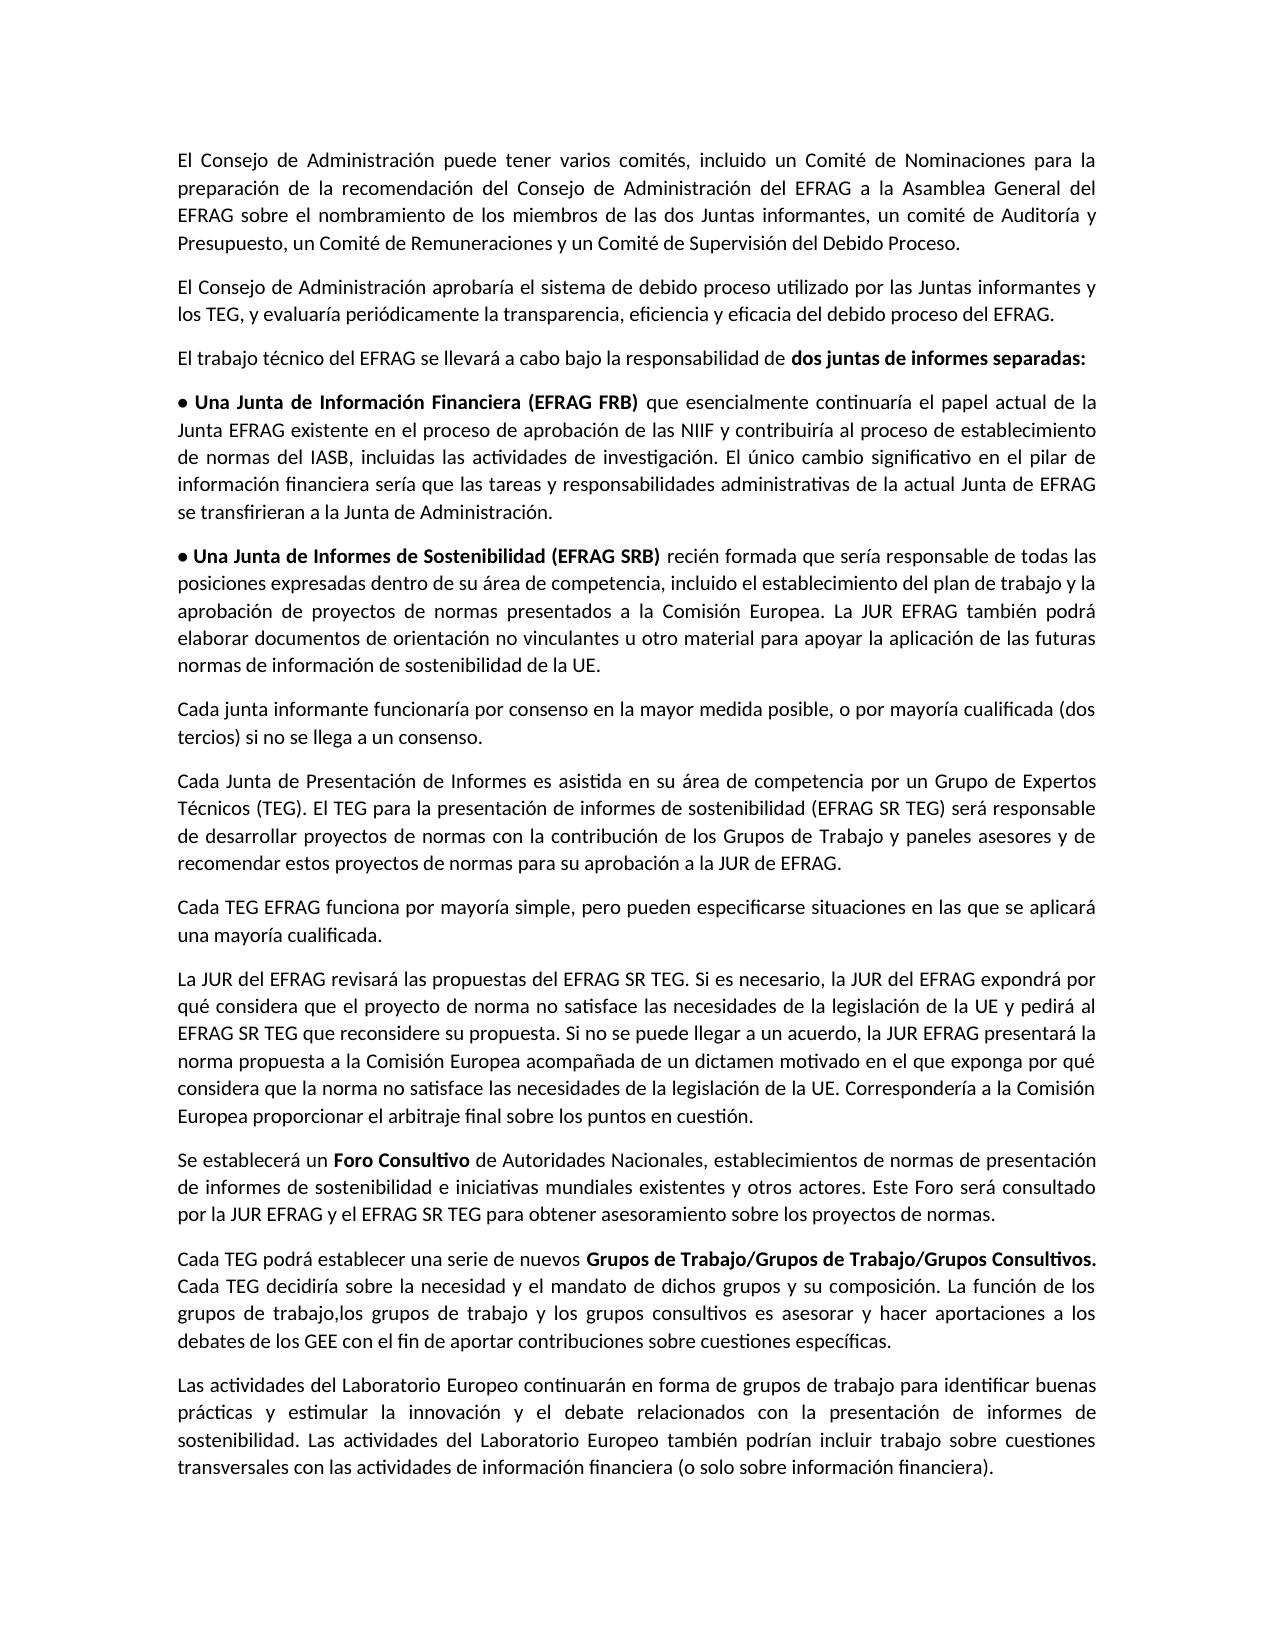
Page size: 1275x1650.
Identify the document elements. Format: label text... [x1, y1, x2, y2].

text • Una Junta de Informes de Sostenibilidad (EFRAG SRB) recién formada que sería responsable de todas las posiciones expresadas dentro de su área de competencia, incluido el establecimiento del plan de trabajo y la aprobación de proyectos de normas presentados a la Comisión Europea. La JUR EFRAG también podrá elaborar documentos de orientación no vinculantes u otro material para apoyar la aplicación de las futuras normas de información de sostenibilidad de la UE. [177, 543, 1098, 678]
text • Una Junta de Información Financiera (EFRAG FRB) que esencialmente continuaría el papel actual de la Junta EFRAG existente en el proceso de aprobación de las NIIF y contribuiría al proceso de establecimiento de normas del IASB, incluidas las actividades de investigación. El único cambio significativo en el pilar de información financiera sería que las tareas y responsabilidades administrativas de la actual Junta de EFRAG se transfirieran a la Junta de Administración. [177, 389, 1098, 524]
text La JUR del EFRAG revisará las propuestas del EFRAG SR TEG. Si es necesario, la JUR del EFRAG expondrá por qué considera que el proyecto de norma no satisface las necesidades de la legislación de la UE y pedirá al EFRAG SR TEG que reconsidere su propuesta. Si no se puede llegar a un acuerdo, la JUR EFRAG presentará la norma propuesta a la Comisión Europea acompañada de un dictamen motivado en el que exponga por qué considera que la norma no satisface las necesidades de la legislación de la UE. Correspondería a la Comisión Europea proporcionar el arbitraje final sobre los puntos en cuestión. [177, 966, 1098, 1128]
text El trabajo técnico del EFRAG se llevará a cabo bajo la responsabilidad de dos juntas de informes separadas: [177, 345, 1098, 371]
text Cada Junta de Presentación de Informes es asistida en su área de competencia por un Grupo de Expertos Técnicos (TEG). El TEG para la presentación de informes de sostenibilidad (EFRAG SR TEG) será responsable de desarrollar proyectos de normas con la contribución de los Grupos de Trabajo y paneles asesores y de recomendar estos proyectos de normas para su aprobación a la JUR de EFRAG. [177, 768, 1098, 876]
text Se establecerá un Foro Consultivo de Autoridades Nacionales, establecimientos de normas de presentación de informes de sostenibilidad e iniciativas mundiales existentes y otros actores. Este Foro será consultado por la JUR EFRAG y el EFRAG SR TEG para obtener asesoramiento sobre los proyectos de normas. [177, 1147, 1098, 1227]
text Las actividades del Laboratorio Europeo continuarán en forma de grupos de trabajo para identificar buenas prácticas y estimular la innovación y el debate relacionados con la presentación de informes de sostenibilidad. Las actividades del Laboratorio Europeo también podrían incluir trabajo sobre cuestiones transversales con las actividades de información financiera (o solo sobre información financiera). [177, 1372, 1098, 1479]
text Cada junta informante funcionaría por consenso en la mayor medida posible, o por mayoría cualificada (dos tercios) si no se llega a un consenso. [177, 697, 1098, 749]
text El Consejo de Administración puede tener varios comités, incluido un Comité de Nominaciones para la preparación de la recomendación del Consejo de Administración del EFRAG a la Asamblea General del EFRAG sobre el nombramiento de los miembros de las dos Juntas informantes, un comité de Auditoría y Presupuesto, un Comité de Remuneraciones y un Comité de Supervisión del Debido Proceso. [177, 148, 1098, 255]
text Cada TEG podrá establecer una serie de nuevos Grupos de Trabajo/Grupos de Trabajo/Grupos Consultivos. Cada TEG decidiría sobre la necesidad y el mandato de dichos grupos y su composición. La función de los grupos de trabajo,los grupos de trabajo y los grupos consultivos es asesorar y hacer aportaciones a los debates de los GEE con el fin de aportar contribuciones sobre cuestiones específicas. [177, 1246, 1098, 1353]
text El Consejo de Administración aprobaría el sistema de debido proceso utilizado por las Juntas informantes y los TEG, y evaluaría periódicamente la transparencia, eficiencia y eficacia del debido proceso del EFRAG. [177, 274, 1098, 327]
text Cada TEG EFRAG funciona por mayoría simple, pero pueden especificarse situaciones en las que se aplicará una mayoría cualificada. [177, 894, 1098, 947]
